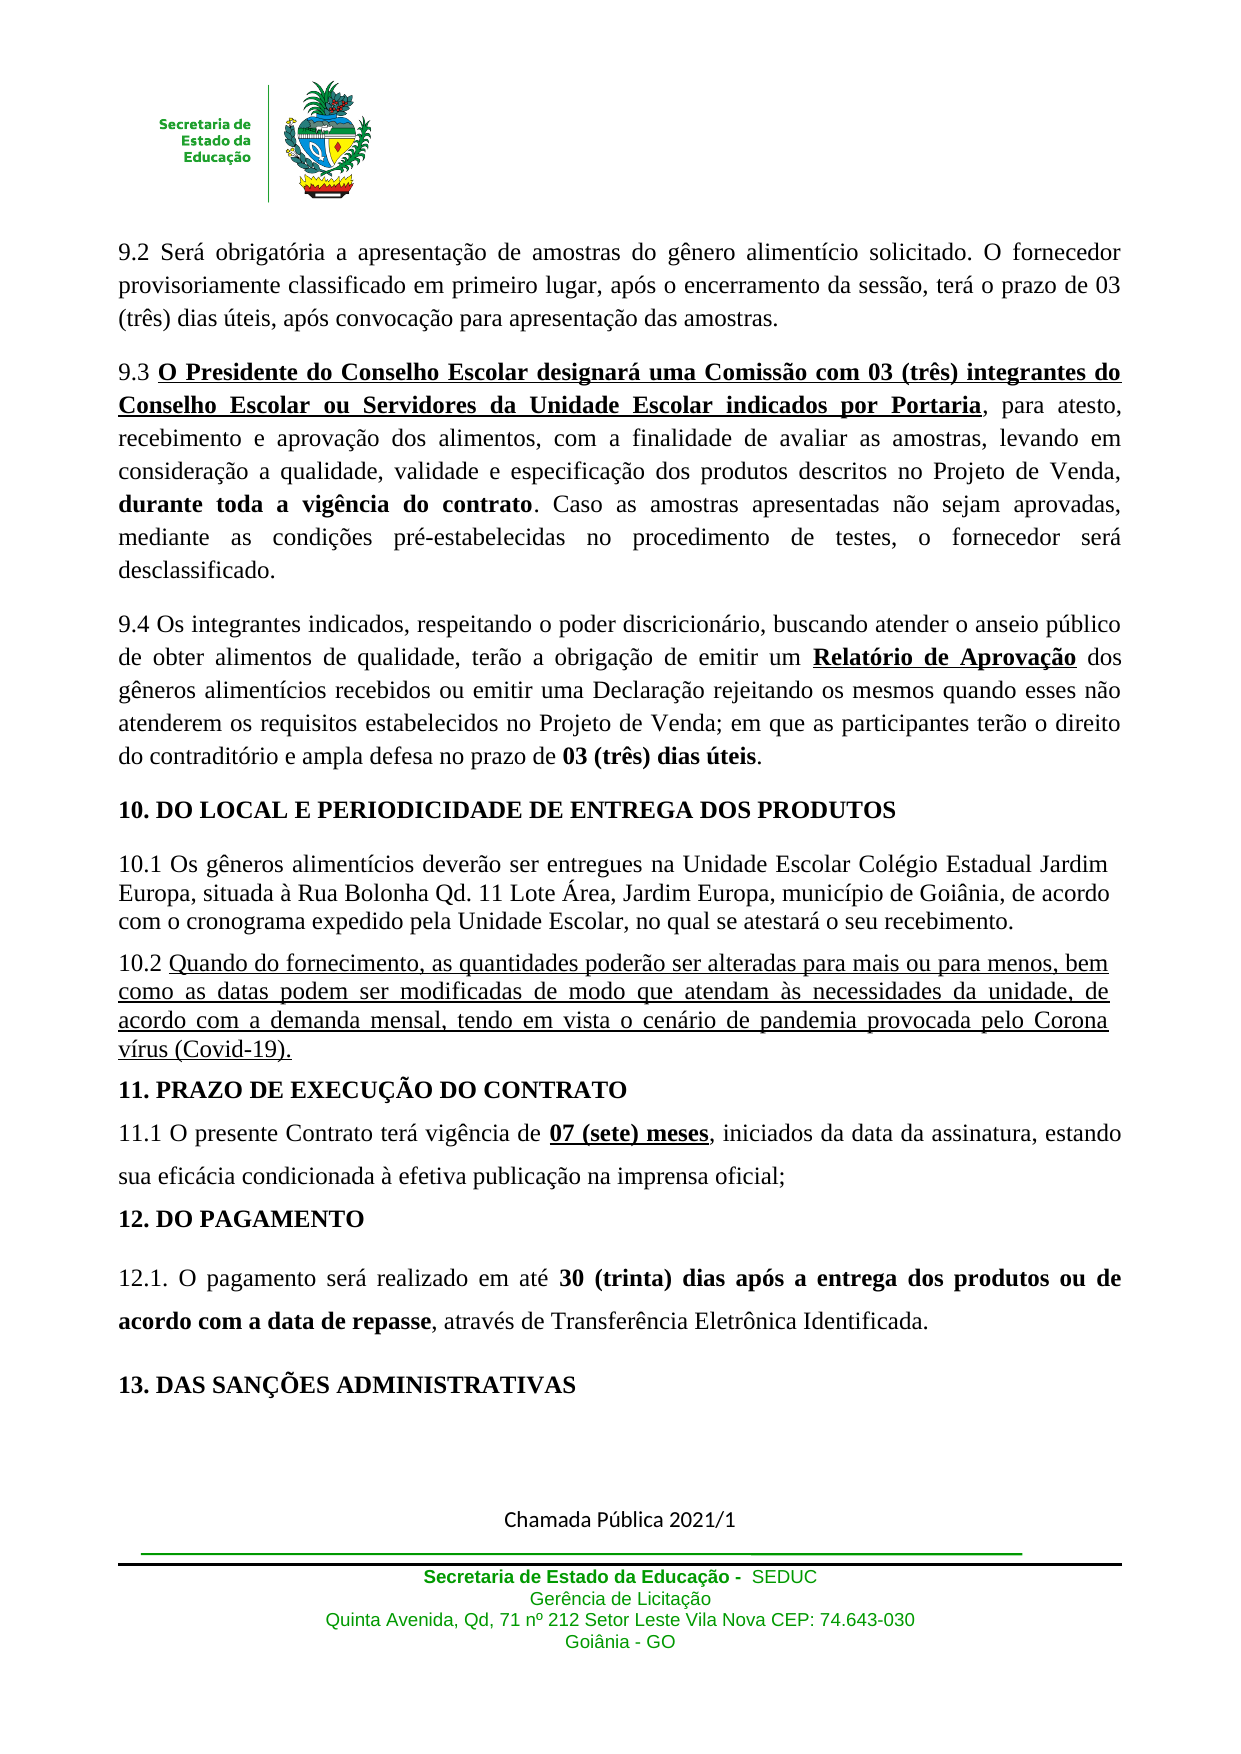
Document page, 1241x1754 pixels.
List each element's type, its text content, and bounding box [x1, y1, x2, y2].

text 9.4 Os integrantes indicados, respeitando o poder discricionário, buscando atender o anseio público de obter alimentos de qualidade, terão a obrigação de emitir um Relatório de Aprovação dos gêneros alimentícios recebidos ou emitir uma Declaração rejeitando os mesmos quando esses não atenderem os requisitos estabelecidos no Projeto de Venda; em que as participantes terão o direito do contraditório e ampla defesa no prazo de 03 (três) dias úteis. [118, 609, 1122, 770]
text 11. PRAZO DE EXECUÇÃO DO CONTRATO [118, 1075, 1122, 1104]
picture [118, 73, 412, 210]
text 11.1 O presente Contrato terá vigência de 07 (sete) meses, iniciados da data da assinatura, estando sua eficácia condicionada à efetiva publicação na imprensa oficial; [118, 1118, 1122, 1190]
text 10.2 Quando do fornecimento, as quantidades poderão ser alteradas para mais ou para menos, bem como as datas podem ser modificadas de modo que atendam às necessidades da unidade, de acordo com a demanda mensal, tendo em vista o cenário de pandemia provocada pelo Corona vírus (Covid-19). [118, 948, 1110, 1001]
text 10.1 Os gêneros alimentícios deverão ser entregues na Unidade Escolar Colégio Estadual Jardim Europa, situada à Rua Bolonha Qd. 11 Lote Área, Jardim Europa, município de Goiânia, de acordo com o cronograma expedido pela Unidade Escolar, no qual se atestará o seu recebimento. [118, 849, 1110, 935]
text 12.1. O pagamento será realizado em até 30 (trinta) dias após a entrega dos produtos ou de acordo com a data de repasse, através de Transferência Eletrônica Identificada. [118, 1263, 1122, 1335]
text 9.2 Será obrigatória a apresentação de amostras do gênero alimentício solicitado. O fornecedor provisoriamente classificado em primeiro lugar, após o encerramento da sessão, terá o prazo de 03 (três) dias úteis, após convocação para apresentação das amostras. [118, 237, 1122, 332]
text 9.3 O Presidente do Conselho Escolar designará uma Comissão com 03 (três) integrantes do Conselho Escolar ou Servidores da Unidade Escolar indicados por Portaria, para atesto, recebimento e aprovação dos alimentos, com a finalidade de avaliar as amostras, levando em consideração a qualidade, validade e especificação dos produtos descritos no Projeto de Venda, durante toda a vigência do contrato. Caso as amostras apresentadas não sejam aprovadas, mediante as condições pré-estabelecidas no procedimento de testes, o fornecedor será desclassificado. [118, 357, 1122, 584]
text 12. DO PAGAMENTO [118, 1204, 1122, 1233]
text 10. DO LOCAL E PERIODICIDADE DE ENTREGA DOS PRODUTOS [118, 795, 1118, 824]
text 13. DAS SANÇÕES ADMINISTRATIVAS [118, 1370, 1122, 1399]
text 10.2 Quando do fornecimento, as quantidades poderão ser alteradas para mais ou para menos, bem como as datas podem ser modificadas de modo que atendam às necessidades da unidade, de acordo com a demanda mensal, tendo em vista o cenário de pandemia provocada pelo Corona vírus (Covid-19). [118, 1003, 1110, 1063]
